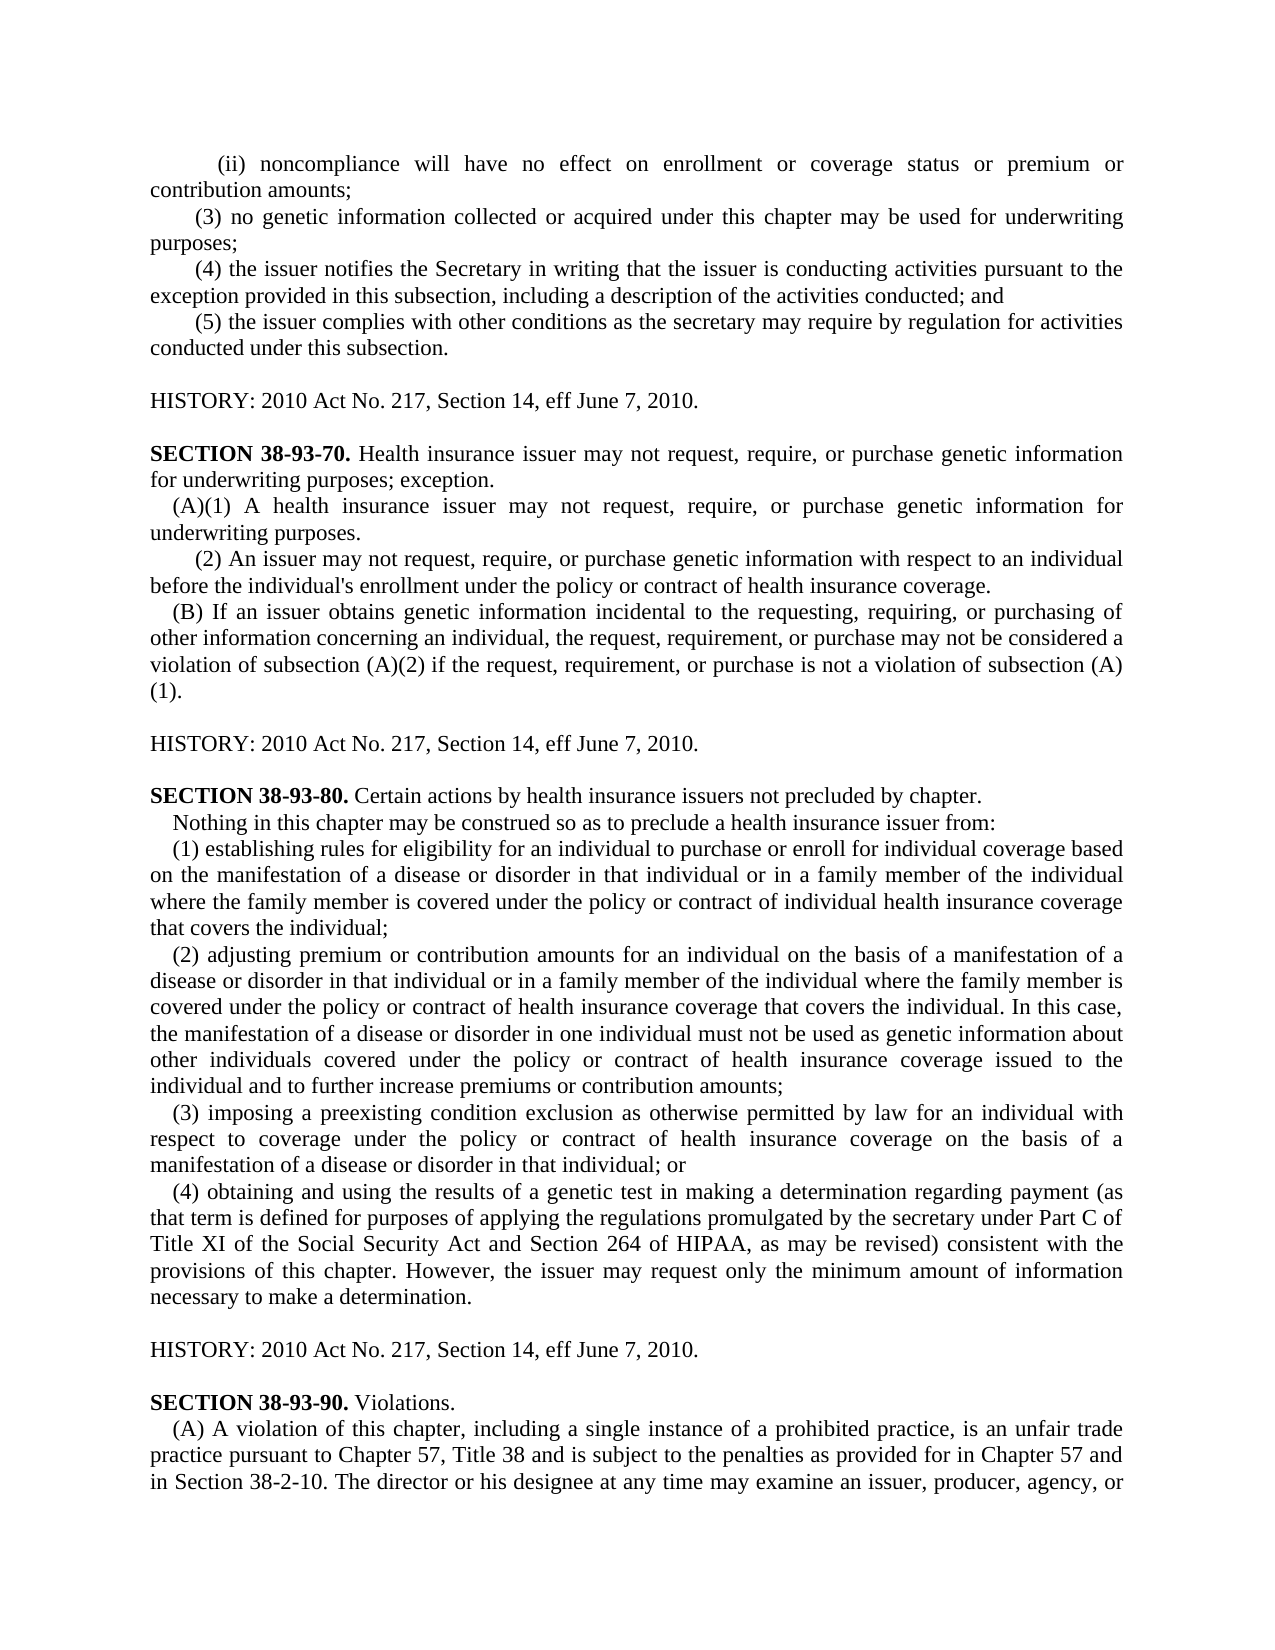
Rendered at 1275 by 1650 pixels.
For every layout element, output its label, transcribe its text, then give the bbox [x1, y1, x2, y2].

text (B) If an issuer obtains genetic information incidental to the requesting, requiring, or purchasing of other information concerning an individual, the request, requirement, or purchase may not be considered a violation of subsection (A)(2) if the request, requirement, or purchase is not a violation of subsection (A)(1). [150, 598, 1125, 703]
text (5) the issuer complies with other conditions as the secretary may require by regulation for activities conducted under this subsection. [150, 308, 1125, 361]
text (1) establishing rules for eligibility for an individual to purchase or enroll for individual coverage based on the manifestation of a disease or disorder in that individual or in a family member of the individual where the family member is covered under the policy or contract of individual health insurance coverage that covers the individual; [150, 835, 1125, 941]
text SECTION 38-93-80. Certain actions by health insurance issuers not precluded by chapter. [150, 782, 1125, 809]
text SECTION 38-93-70. Health insurance issuer may not request, require, or purchase genetic information for underwriting purposes; exception. [150, 440, 1125, 493]
text HISTORY: 2010 Act No. 217, Section 14, eff June 7, 2010. [150, 1336, 1125, 1362]
text (4) the issuer notifies the Secretary in writing that the issuer is conducting activities pursuant to the exception provided in this subsection, including a description of the activities conducted; and [150, 255, 1125, 308]
text HISTORY: 2010 Act No. 217, Section 14, eff June 7, 2010. [150, 387, 1125, 413]
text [150, 1415, 1125, 1494]
text Nothing in this chapter may be construed so as to preclude a health insurance issuer from: [150, 809, 1125, 835]
text (2) An issuer may not request, require, or purchase genetic information with respect to an individual before the individual's enrollment under the policy or contract of health insurance coverage. [150, 545, 1125, 598]
text (2) adjusting premium or contribution amounts for an individual on the basis of a manifestation of a disease or disorder in that individual or in a family member of the individual where the family member is covered under the policy or contract of health insurance coverage that covers the individual. In this case, the manifestation of a disease or disorder in one individual must not be used as genetic information about other individuals covered under the policy or contract of health insurance coverage issued to the individual and to further increase premiums or contribution amounts; [150, 941, 1125, 1099]
text (3) no genetic information collected or acquired under this chapter may be used for underwriting purposes; [150, 203, 1125, 255]
text (4) obtaining and using the results of a genetic test in making a determination regarding payment (as that term is defined for purposes of applying the regulations promulgated by the secretary under Part C of Title XI of the Social Security Act and Section 264 of HIPAA, as may be revised) consistent with the provisions of this chapter. However, the issuer may request only the minimum amount of information necessary to make a determination. [150, 1178, 1125, 1309]
text SECTION 38-93-90. Violations. [150, 1389, 1125, 1415]
text (ii) noncompliance will have no effect on enrollment or coverage status or premium or contribution amounts; [150, 150, 1125, 203]
text HISTORY: 2010 Act No. 217, Section 14, eff June 7, 2010. [150, 730, 1125, 756]
text (3) imposing a preexisting condition exclusion as otherwise permitted by law for an individual with respect to coverage under the policy or contract of health insurance coverage on the basis of a manifestation of a disease or disorder in that individual; or [150, 1099, 1125, 1178]
text (A)(1) A health insurance issuer may not request, require, or purchase genetic information for underwriting purposes. [150, 493, 1125, 545]
